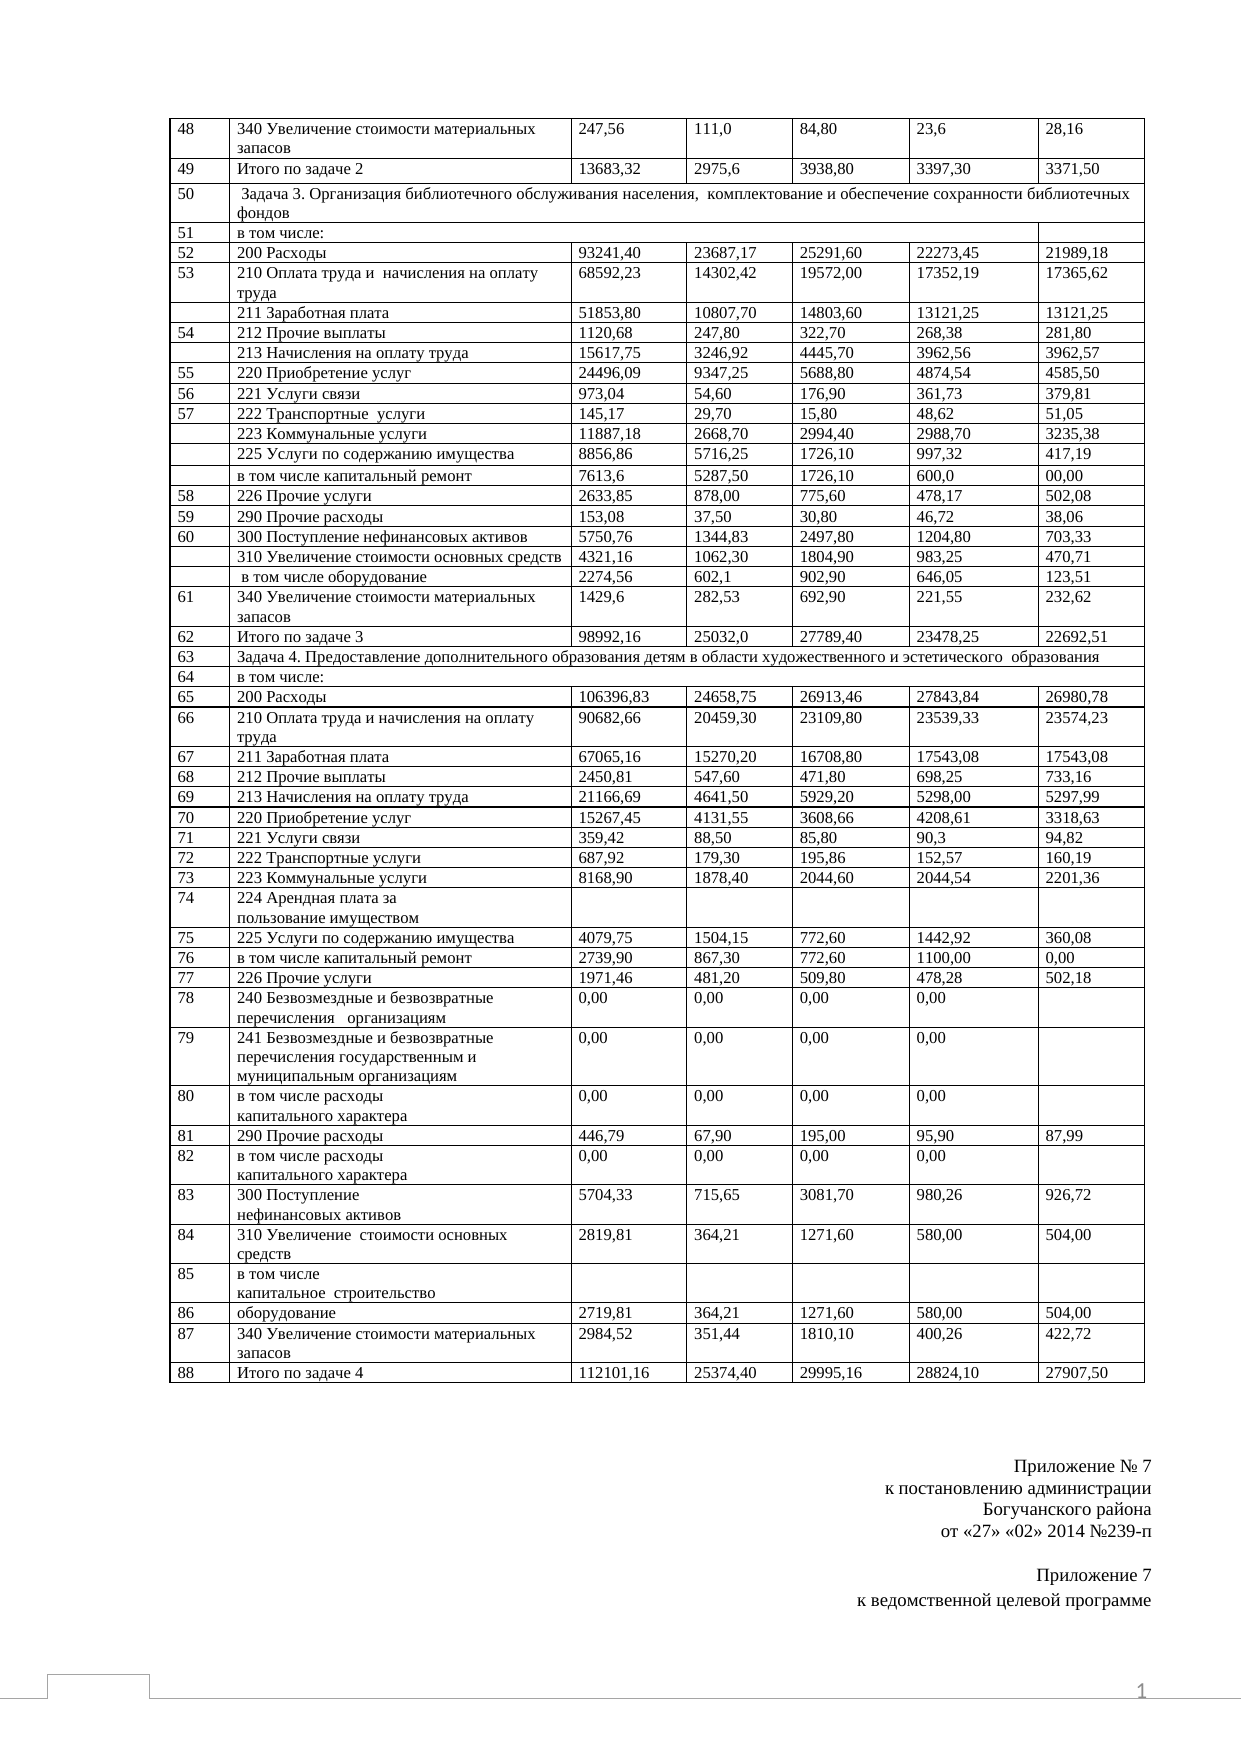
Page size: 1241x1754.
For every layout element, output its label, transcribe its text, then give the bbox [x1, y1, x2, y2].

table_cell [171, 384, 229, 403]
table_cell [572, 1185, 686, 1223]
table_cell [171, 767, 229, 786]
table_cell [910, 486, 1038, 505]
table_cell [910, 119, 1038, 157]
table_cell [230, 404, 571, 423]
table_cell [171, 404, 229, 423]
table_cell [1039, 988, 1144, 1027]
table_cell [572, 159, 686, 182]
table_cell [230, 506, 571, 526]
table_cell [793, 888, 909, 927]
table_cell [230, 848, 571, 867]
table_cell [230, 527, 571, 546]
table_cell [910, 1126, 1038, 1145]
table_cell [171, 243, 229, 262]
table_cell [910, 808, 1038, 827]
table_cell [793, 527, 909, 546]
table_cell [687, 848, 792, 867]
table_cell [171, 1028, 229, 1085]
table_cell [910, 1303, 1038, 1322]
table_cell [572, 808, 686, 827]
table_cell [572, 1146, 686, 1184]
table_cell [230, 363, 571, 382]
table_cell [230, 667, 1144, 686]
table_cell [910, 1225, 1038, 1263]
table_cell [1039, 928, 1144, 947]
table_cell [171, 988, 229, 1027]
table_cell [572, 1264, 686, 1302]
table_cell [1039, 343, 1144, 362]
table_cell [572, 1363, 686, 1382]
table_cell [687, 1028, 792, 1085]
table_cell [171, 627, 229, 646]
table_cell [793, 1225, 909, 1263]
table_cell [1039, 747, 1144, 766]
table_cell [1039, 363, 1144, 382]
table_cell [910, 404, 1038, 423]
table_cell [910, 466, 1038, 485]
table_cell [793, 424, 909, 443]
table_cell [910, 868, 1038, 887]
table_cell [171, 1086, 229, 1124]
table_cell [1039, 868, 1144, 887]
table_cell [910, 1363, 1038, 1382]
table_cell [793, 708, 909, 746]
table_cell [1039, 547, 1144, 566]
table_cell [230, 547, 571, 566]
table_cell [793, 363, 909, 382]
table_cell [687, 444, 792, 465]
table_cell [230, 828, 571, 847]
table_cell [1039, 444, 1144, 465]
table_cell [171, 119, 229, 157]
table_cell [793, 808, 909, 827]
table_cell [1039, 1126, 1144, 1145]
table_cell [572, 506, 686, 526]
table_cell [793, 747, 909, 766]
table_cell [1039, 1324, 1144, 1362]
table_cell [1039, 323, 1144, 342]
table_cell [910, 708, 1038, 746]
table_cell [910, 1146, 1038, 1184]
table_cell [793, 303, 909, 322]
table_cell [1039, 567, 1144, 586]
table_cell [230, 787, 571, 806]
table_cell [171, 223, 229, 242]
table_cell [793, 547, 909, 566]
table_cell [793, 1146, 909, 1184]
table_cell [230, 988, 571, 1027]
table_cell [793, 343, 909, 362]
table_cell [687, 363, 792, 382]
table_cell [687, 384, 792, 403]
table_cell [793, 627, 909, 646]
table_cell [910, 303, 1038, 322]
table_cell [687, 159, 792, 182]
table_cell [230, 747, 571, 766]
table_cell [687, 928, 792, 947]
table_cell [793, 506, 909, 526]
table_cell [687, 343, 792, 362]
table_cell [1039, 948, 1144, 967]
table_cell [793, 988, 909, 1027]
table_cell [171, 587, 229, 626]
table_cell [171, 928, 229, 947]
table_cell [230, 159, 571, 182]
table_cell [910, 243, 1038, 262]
text Богучанского района [177, 1498, 1152, 1520]
text к постановлению администрации [177, 1477, 1152, 1498]
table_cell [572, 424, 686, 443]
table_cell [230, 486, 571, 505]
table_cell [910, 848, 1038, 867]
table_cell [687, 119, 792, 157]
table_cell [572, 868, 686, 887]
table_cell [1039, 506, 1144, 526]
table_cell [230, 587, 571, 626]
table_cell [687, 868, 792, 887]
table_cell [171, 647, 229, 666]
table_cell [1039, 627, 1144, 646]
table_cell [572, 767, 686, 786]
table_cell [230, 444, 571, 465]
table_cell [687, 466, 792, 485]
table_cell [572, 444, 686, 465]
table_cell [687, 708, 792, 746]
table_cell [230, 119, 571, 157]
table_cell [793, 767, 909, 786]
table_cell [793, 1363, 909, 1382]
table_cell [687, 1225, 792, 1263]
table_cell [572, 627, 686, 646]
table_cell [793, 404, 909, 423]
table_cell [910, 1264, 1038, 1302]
text от «27» «02» 2014 №239-п [177, 1520, 1152, 1541]
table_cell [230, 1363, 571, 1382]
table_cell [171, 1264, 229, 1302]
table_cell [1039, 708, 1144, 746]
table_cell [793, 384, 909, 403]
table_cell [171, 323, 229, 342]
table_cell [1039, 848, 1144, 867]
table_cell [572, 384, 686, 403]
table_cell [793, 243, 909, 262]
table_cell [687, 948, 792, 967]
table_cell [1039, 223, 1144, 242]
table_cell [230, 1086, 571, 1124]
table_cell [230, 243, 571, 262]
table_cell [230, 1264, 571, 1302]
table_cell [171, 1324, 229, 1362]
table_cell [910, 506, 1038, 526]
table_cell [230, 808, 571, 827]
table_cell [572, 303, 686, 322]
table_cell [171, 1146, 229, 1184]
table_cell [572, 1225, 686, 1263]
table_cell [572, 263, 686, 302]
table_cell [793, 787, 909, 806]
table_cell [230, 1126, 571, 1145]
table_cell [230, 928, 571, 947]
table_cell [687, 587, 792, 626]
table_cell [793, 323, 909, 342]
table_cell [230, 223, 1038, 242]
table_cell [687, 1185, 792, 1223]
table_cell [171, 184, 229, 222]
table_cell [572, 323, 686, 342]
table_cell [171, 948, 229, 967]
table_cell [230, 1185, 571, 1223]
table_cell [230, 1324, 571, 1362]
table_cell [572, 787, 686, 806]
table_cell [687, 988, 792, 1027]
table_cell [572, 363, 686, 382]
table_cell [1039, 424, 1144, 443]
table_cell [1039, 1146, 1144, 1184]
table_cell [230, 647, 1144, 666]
subtitle Приложение 7 [177, 1564, 1152, 1586]
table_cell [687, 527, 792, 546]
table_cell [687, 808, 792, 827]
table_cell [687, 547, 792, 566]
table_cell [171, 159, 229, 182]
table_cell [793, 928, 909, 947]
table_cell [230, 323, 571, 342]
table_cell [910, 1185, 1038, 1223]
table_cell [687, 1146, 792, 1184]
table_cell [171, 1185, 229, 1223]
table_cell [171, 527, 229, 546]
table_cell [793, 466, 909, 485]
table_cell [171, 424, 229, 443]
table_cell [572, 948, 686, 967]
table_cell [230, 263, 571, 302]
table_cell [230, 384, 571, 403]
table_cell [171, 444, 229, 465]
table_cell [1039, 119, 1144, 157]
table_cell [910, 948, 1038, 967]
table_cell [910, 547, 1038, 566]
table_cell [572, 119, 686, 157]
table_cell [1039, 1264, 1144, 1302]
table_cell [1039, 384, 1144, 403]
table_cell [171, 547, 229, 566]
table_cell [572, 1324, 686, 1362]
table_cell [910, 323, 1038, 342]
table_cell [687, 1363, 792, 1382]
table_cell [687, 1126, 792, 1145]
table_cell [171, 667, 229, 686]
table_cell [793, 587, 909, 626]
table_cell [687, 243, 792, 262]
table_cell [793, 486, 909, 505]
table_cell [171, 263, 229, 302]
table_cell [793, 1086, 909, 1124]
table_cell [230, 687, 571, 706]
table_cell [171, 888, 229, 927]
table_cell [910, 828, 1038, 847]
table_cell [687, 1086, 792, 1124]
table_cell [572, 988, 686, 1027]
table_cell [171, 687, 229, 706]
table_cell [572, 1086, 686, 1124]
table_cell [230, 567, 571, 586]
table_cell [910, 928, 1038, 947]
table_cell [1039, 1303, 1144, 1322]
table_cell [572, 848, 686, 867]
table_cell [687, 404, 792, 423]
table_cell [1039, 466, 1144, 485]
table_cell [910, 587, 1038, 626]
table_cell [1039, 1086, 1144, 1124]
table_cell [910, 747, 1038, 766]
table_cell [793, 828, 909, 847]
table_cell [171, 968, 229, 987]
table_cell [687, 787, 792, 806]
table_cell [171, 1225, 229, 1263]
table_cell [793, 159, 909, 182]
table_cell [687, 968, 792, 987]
text к ведомственной целевой программе [177, 1589, 1152, 1611]
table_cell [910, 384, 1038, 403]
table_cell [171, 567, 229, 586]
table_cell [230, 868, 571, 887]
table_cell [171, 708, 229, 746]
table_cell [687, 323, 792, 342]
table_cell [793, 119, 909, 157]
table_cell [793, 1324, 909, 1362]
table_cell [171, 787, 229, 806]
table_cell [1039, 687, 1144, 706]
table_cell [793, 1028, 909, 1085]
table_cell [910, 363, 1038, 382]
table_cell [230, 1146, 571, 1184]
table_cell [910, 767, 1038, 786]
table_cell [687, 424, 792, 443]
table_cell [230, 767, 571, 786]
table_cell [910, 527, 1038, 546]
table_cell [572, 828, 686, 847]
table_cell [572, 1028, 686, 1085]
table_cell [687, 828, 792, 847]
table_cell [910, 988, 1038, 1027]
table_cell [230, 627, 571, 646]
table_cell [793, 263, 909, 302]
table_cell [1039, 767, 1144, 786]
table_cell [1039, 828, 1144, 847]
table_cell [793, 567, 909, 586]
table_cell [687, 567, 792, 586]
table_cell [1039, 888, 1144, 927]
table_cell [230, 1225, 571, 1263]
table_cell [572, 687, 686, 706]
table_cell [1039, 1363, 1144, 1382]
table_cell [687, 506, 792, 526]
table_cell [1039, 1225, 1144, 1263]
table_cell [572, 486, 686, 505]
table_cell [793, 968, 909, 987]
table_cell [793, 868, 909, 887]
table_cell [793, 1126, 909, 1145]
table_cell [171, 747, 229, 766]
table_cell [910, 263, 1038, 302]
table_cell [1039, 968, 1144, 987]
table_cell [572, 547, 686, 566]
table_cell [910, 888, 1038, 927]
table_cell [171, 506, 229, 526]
text Приложение № 7 [177, 1455, 1152, 1477]
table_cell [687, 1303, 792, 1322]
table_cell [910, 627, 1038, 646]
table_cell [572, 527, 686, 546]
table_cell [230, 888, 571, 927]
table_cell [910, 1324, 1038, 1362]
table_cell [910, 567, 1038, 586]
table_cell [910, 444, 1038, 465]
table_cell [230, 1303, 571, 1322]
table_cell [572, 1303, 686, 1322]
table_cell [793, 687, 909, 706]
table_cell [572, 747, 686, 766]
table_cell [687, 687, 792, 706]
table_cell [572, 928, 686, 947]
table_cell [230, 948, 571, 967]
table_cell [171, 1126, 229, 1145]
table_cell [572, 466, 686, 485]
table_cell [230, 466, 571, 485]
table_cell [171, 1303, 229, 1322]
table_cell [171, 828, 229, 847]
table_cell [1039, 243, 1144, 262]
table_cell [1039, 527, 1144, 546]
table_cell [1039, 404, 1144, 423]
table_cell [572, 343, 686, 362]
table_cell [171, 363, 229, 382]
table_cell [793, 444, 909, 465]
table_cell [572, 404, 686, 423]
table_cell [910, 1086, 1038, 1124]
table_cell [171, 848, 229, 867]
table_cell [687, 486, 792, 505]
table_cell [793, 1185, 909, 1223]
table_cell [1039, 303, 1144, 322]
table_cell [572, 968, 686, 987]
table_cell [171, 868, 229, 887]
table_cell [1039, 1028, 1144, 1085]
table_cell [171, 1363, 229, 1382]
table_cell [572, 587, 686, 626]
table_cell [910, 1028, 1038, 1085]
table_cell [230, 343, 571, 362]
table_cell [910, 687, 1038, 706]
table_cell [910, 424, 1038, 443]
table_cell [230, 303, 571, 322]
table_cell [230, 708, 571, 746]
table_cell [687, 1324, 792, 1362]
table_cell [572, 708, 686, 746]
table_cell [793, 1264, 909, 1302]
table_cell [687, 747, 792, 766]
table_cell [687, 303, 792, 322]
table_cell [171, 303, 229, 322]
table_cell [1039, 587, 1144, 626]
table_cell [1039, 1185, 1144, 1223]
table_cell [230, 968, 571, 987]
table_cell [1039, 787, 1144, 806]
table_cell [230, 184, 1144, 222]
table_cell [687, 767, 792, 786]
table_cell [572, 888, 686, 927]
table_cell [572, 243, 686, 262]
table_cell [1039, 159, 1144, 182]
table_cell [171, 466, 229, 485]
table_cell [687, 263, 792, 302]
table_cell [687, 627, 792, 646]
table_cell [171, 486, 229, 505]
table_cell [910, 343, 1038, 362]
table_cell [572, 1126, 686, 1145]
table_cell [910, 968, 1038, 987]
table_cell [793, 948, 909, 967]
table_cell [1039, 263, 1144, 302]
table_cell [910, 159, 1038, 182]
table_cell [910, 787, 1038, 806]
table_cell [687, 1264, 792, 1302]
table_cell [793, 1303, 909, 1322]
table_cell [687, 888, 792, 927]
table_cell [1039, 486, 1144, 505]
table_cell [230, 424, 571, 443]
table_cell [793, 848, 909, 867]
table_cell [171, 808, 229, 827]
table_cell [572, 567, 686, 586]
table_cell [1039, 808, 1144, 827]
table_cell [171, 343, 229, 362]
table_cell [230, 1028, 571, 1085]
